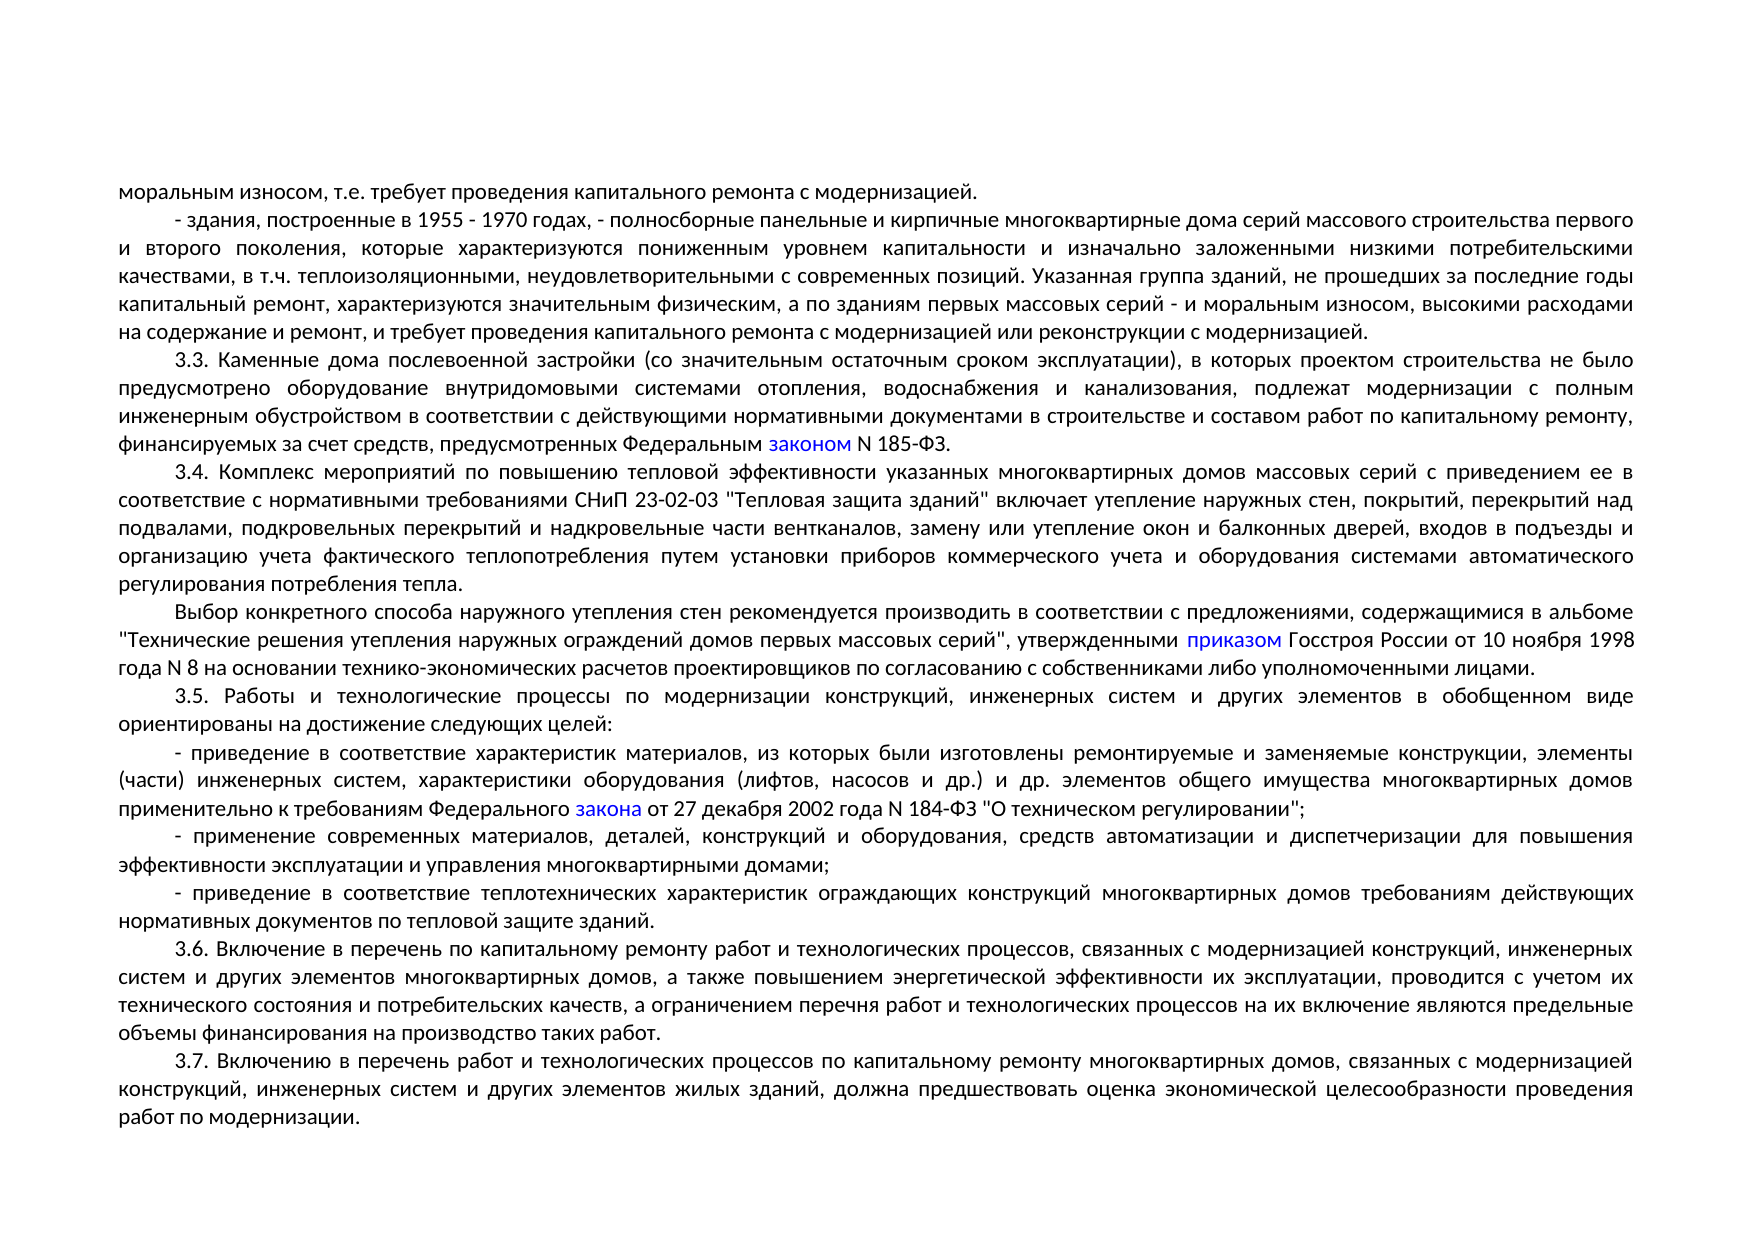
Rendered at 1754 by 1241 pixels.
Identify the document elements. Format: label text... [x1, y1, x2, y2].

text 3.5. Работы и технологические процессы по модернизации конструкций, инженерных систем и других элементов в обобщенном виде ориентированы на достижение следующих целей: [118, 682, 1636, 738]
text - приведение в соответствие теплотехнических характеристик ограждающих конструкций многоквартирных домов требованиям действующих нормативных документов по тепловой защите зданий. [118, 878, 1636, 934]
text 3.3. Каменные дома послевоенной застройки (со значительным остаточным сроком эксплуатации), в которых проектом строительства не было предусмотрено оборудование внутридомовыми системами отопления, водоснабжения и канализования, подлежат модернизации с полным инженерным обустройством в соответствии с действующими нормативными документами в строительстве и составом работ по капитальному ремонту, финансируемых за счет средств, предусмотренных Федеральным законом N 185-ФЗ. [118, 345, 1636, 457]
text - применение современных материалов, деталей, конструкций и оборудования, средств автоматизации и диспетчеризации для повышения эффективности эксплуатации и управления многоквартирными домами; [118, 822, 1636, 878]
text 3.6. Включение в перечень по капитальному ремонту работ и технологических процессов, связанных с модернизацией конструкций, инженерных систем и других элементов многоквартирных домов, а также повышением энергетической эффективности их эксплуатации, проводится с учетом их технического состояния и потребительских качеств, а ограничением перечня работ и технологических процессов на их включение являются предельные объемы финансирования на производство таких работ. [118, 934, 1636, 1046]
text - приведение в соответствие характеристик материалов, из которых были изготовлены ремонтируемые и заменяемые конструкции, элементы (части) инженерных систем, характеристики оборудования (лифтов, насосов и др.) и др. элементов общего имущества многоквартирных домов применительно к требованиям Федерального закона от 27 декабря 2002 года N 184-ФЗ "О техническом регулировании"; [118, 738, 1636, 822]
text Выбор конкретного способа наружного утепления стен рекомендуется производить в соответствии с предложениями, содержащимися в альбоме "Технические решения утепления наружных ограждений домов первых массовых серий", утвержденными приказом Госстроя России от 10 ноября 1998 года N 8 на основании технико-экономических расчетов проектировщиков по согласованию с собственниками либо уполномоченными лицами. [118, 597, 1636, 682]
text 3.4. Комплекс мероприятий по повышению тепловой эффективности указанных многоквартирных домов массовых серий с приведением ее в соответствие с нормативными требованиями СНиП 23-02-03 "Тепловая защита зданий" включает утепление наружных стен, покрытий, перекрытий над подвалами, подкровельных перекрытий и надкровельные части вентканалов, замену или утепление окон и балконных дверей, входов в подъезды и организацию учета фактического теплопотребления путем установки приборов коммерческого учета и оборудования системами автоматического регулирования потребления тепла. [118, 457, 1636, 597]
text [118, 177, 1636, 205]
text - здания, построенные в 1955 - 1970 годах, - полносборные панельные и кирпичные многоквартирные дома серий массового строительства первого и второго поколения, которые характеризуются пониженным уровнем капитальности и изначально заложенными низкими потребительскими качествами, в т.ч. теплоизоляционными, неудовлетворительными с современных позиций. Указанная группа зданий, не прошедших за последние годы капитальный ремонт, характеризуются значительным физическим, а по зданиям первых массовых серий - и моральным износом, высокими расходами на содержание и ремонт, и требует проведения капитального ремонта с модернизацией или реконструкции с модернизацией. [118, 205, 1636, 345]
text 3.7. Включению в перечень работ и технологических процессов по капитальному ремонту многоквартирных домов, связанных с модернизацией конструкций, инженерных систем и других элементов жилых зданий, должна предшествовать оценка экономической целесообразности проведения работ по модернизации. [118, 1046, 1636, 1130]
